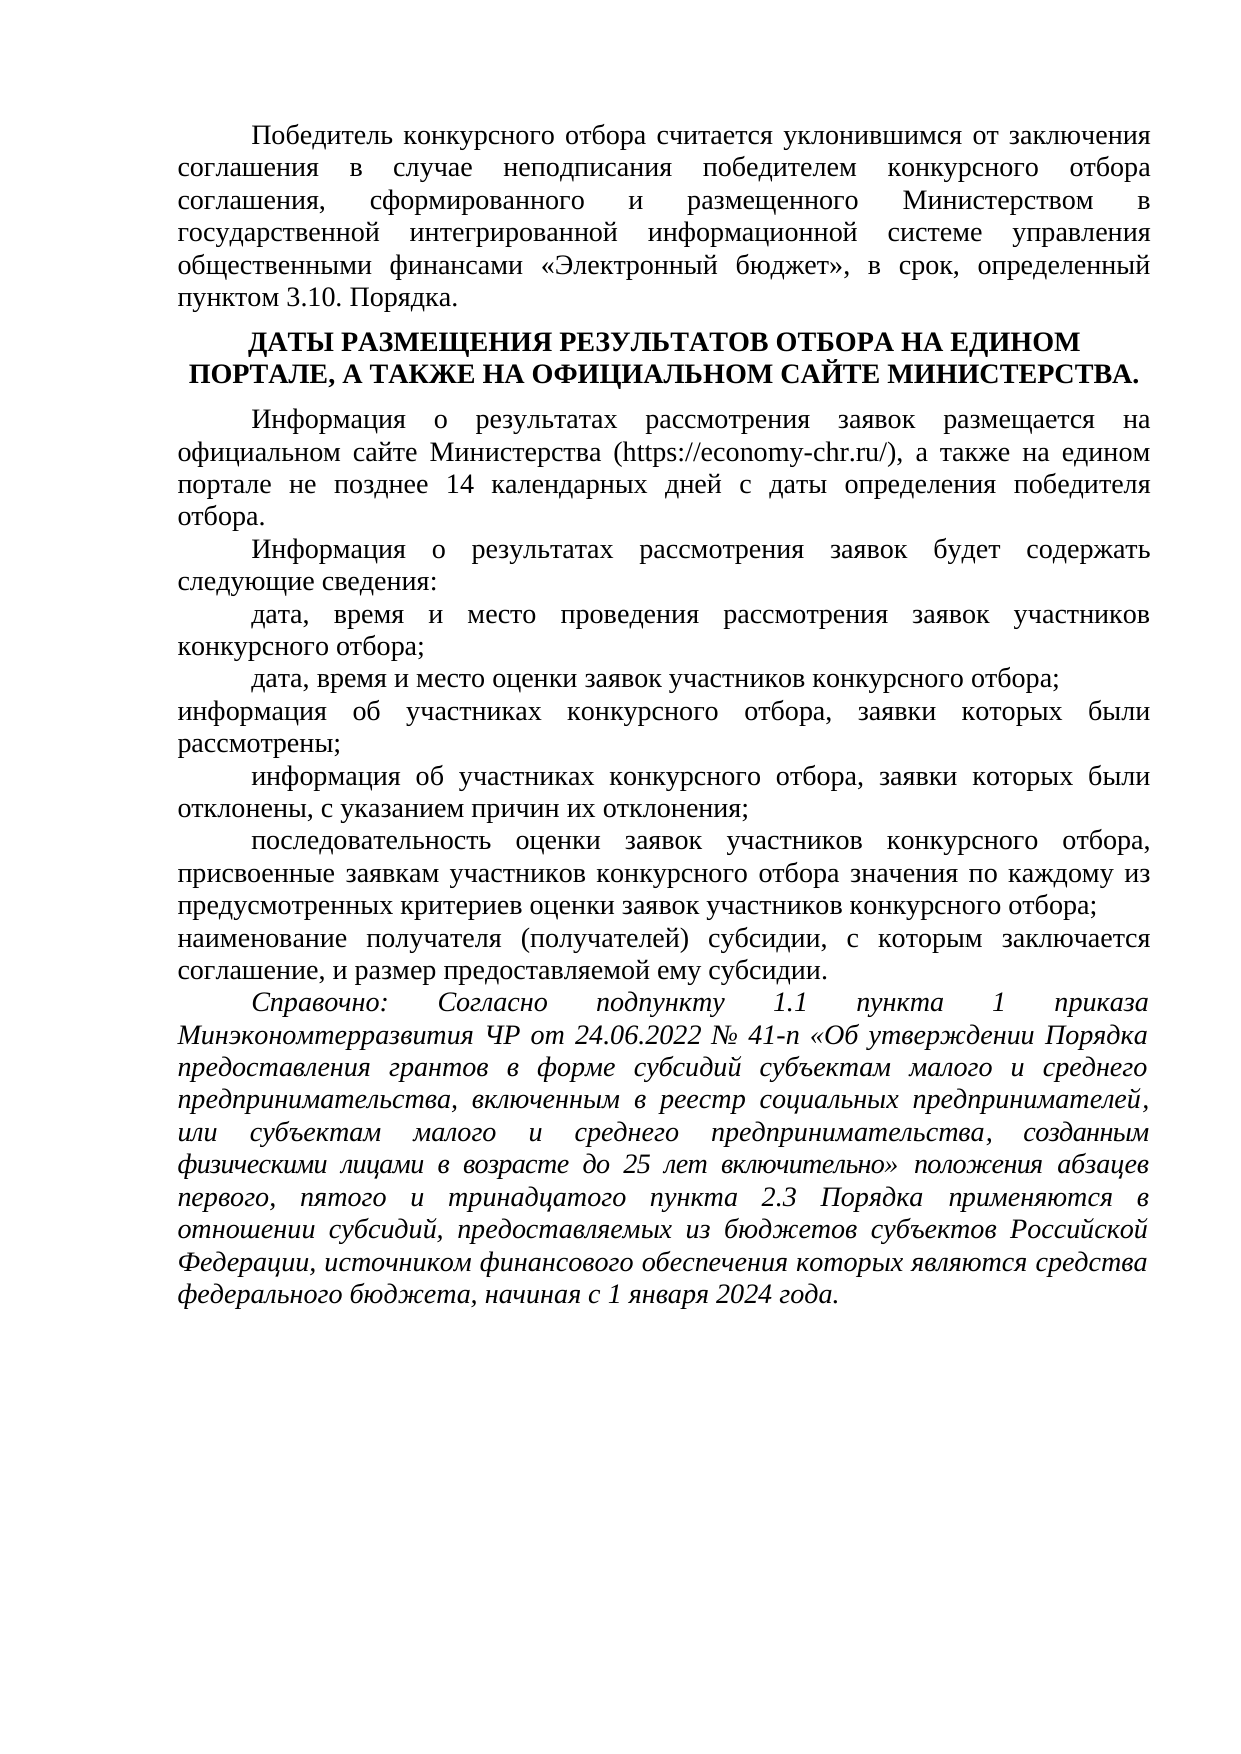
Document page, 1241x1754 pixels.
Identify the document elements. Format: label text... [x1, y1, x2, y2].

text дата, время и место оценки заявок участников конкурсного отбора; [177, 661, 1152, 694]
text Информация о результатах рассмотрения заявок размещается на официальном сайте Министерства (https://economy-chr.ru/), а также на едином портале не позднее 14 календарных дней с даты определения победителя отбора. [177, 402, 1152, 532]
text Справочно: Согласно подпункту 1.1 пункта 1 приказа Минэкономтерразвития ЧР от 24.06.2022 № 41-п «Об утверждении Порядка предоставления грантов в форме субсидий субъектам малого и среднего предпринимательства, включенным в реестр социальных предпринимателей, или субъектам малого и среднего предпринимательства, созданным физическими лицами в возрасте до 25 лет включительно» положения абзацев первого, пятого и тринадцатого пункта 2.3 Порядка применяются в отношении субсидий, предоставляемых из бюджетов субъектов Российской Федерации, источником финансового обеспечения которых являются средства федерального бюджета, начиная с 1 января 2024 года. [177, 985, 1152, 1309]
text последовательность оценки заявок участников конкурсного отбора, присвоенные заявкам участников конкурсного отбора значения по каждому из предусмотренных критериев оценки заявок участников конкурсного отбора; [177, 823, 1152, 921]
text информация об участниках конкурсного отбора, заявки которых были отклонены, с указанием причин их отклонения; [177, 759, 1152, 823]
text наименование получателя (получателей) субсидии, с которым заключается соглашение, и размер предоставляемой ему субсидии. [177, 921, 1152, 985]
text Победитель конкурсного отбора считается уклонившимся от заключения соглашения в случае неподписания победителем конкурсного отбора соглашения, сформированного и размещенного Министерством в государственной интегрированной информационной системе управления общественными финансами «Электронный бюджет», в срок, определенный пунктом 3.10. Порядка. [177, 118, 1152, 312]
text ДАТЫ РАЗМЕЩЕНИЯ РЕЗУЛЬТАТОВ ОТБОРА НА ЕДИНОМ ПОРТАЛЕ, А ТАКЖЕ НА ОФИЦИАЛЬНОМ САЙТЕ МИНИСТЕРСТВА. [177, 325, 1152, 390]
text Информация о результатах рассмотрения заявок будет содержать следующие сведения: [177, 532, 1152, 597]
text информация об участниках конкурсного отбора, заявки которых были рассмотрены; [177, 694, 1152, 759]
text дата, время и место проведения рассмотрения заявок участников конкурсного отбора; [177, 597, 1152, 661]
